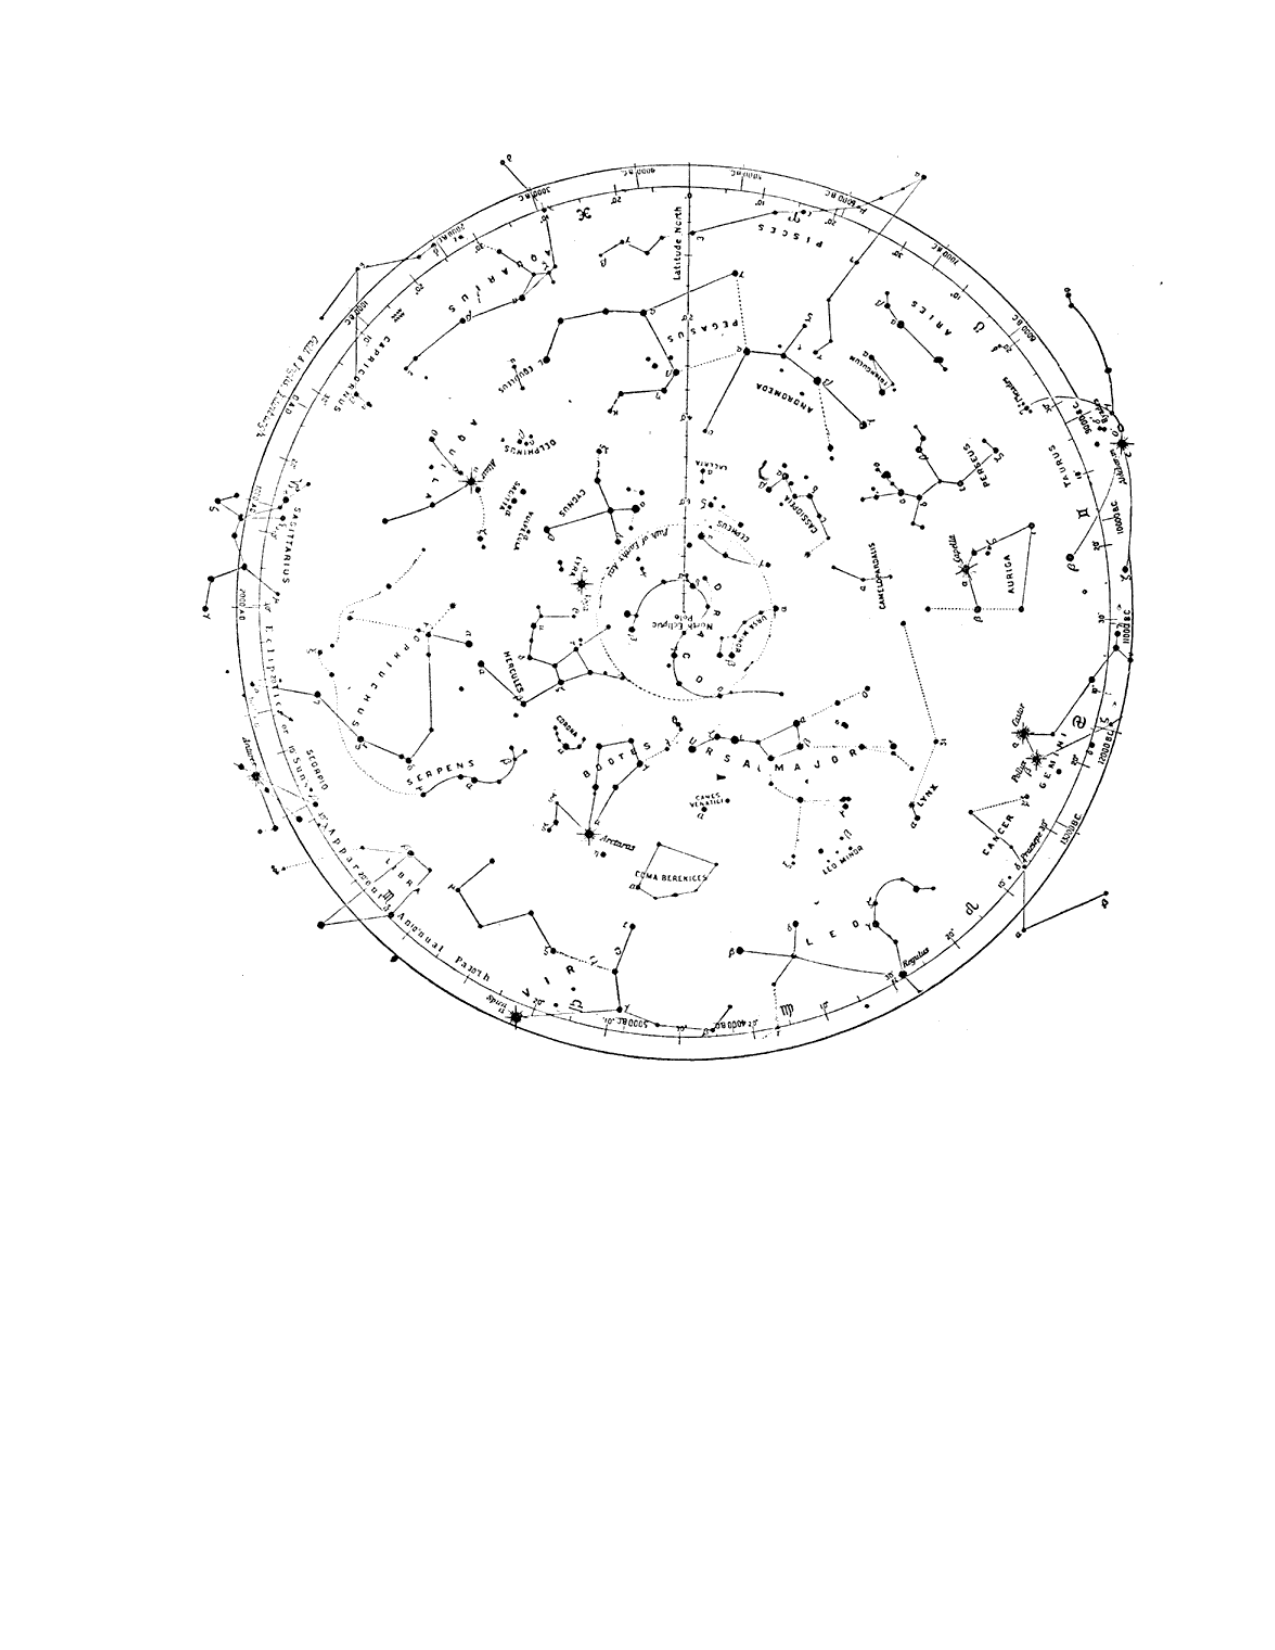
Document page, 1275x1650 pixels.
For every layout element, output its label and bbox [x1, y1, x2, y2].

picture [187, 150, 1163, 1078]
